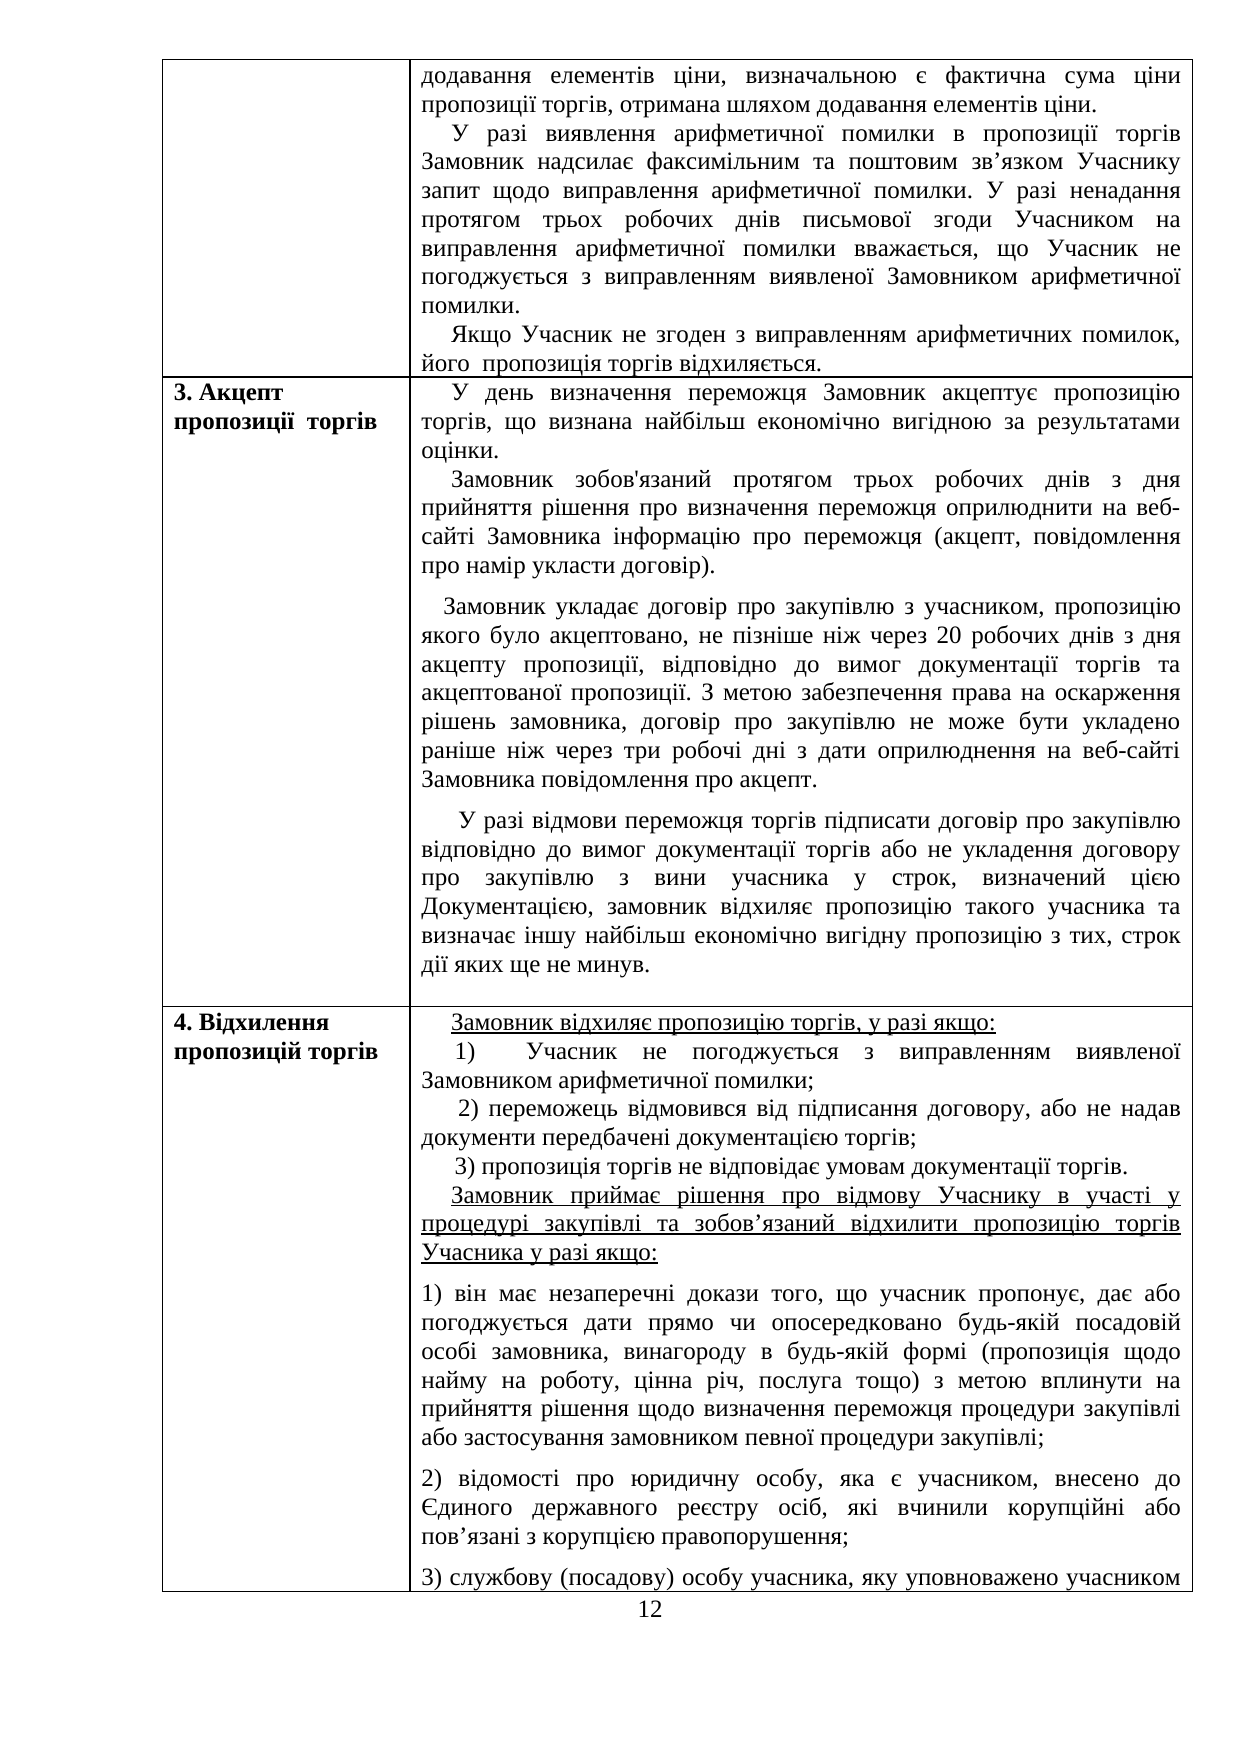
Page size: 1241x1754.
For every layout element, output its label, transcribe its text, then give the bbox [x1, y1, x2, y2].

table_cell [411, 60, 1192, 376]
table_cell 3. Акцепт пропозиції торгів [163, 378, 409, 1006]
table_cell У день визначення переможця Замовник акцептує пропозицію торгів, що визнана найбільш економічно вигідною за результатами оцінки. Замовник зобов'язаний протягом трьох робочих днів з дня прийняття рішення про визначення переможця оприлюднити на веб-сайті Замовника інформацію про переможця (акцепт, повідомлення про намір укласти договір). Замовник укладає договір про закупівлю з учасником, пропозицію якого було акцептовано, не пізніше ніж через 20 робочих днів з дня акцепту пропозиції, відповідно до вимог документації торгів та акцептованої пропозиції. З метою забезпечення права на оскарження рішень замовника, договір про закупівлю не може бути укладено раніше ніж через три робочі дні з дати оприлюднення на веб-сайті Замовника повідомлення про акцепт. У разі відмови переможця торгів підписати договір про закупівлю відповідно до вимог документації торгів або не укладення договору про закупівлю з вини учасника у строк, визначений цією Документацією, замовник відхиляє пропозицію такого учасника та визначає іншу найбільш економічно вигідну пропозицію з тих, строк дії яких ще не минув. [411, 378, 1192, 1006]
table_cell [411, 1007, 1192, 1591]
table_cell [163, 1007, 409, 1591]
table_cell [163, 60, 409, 376]
